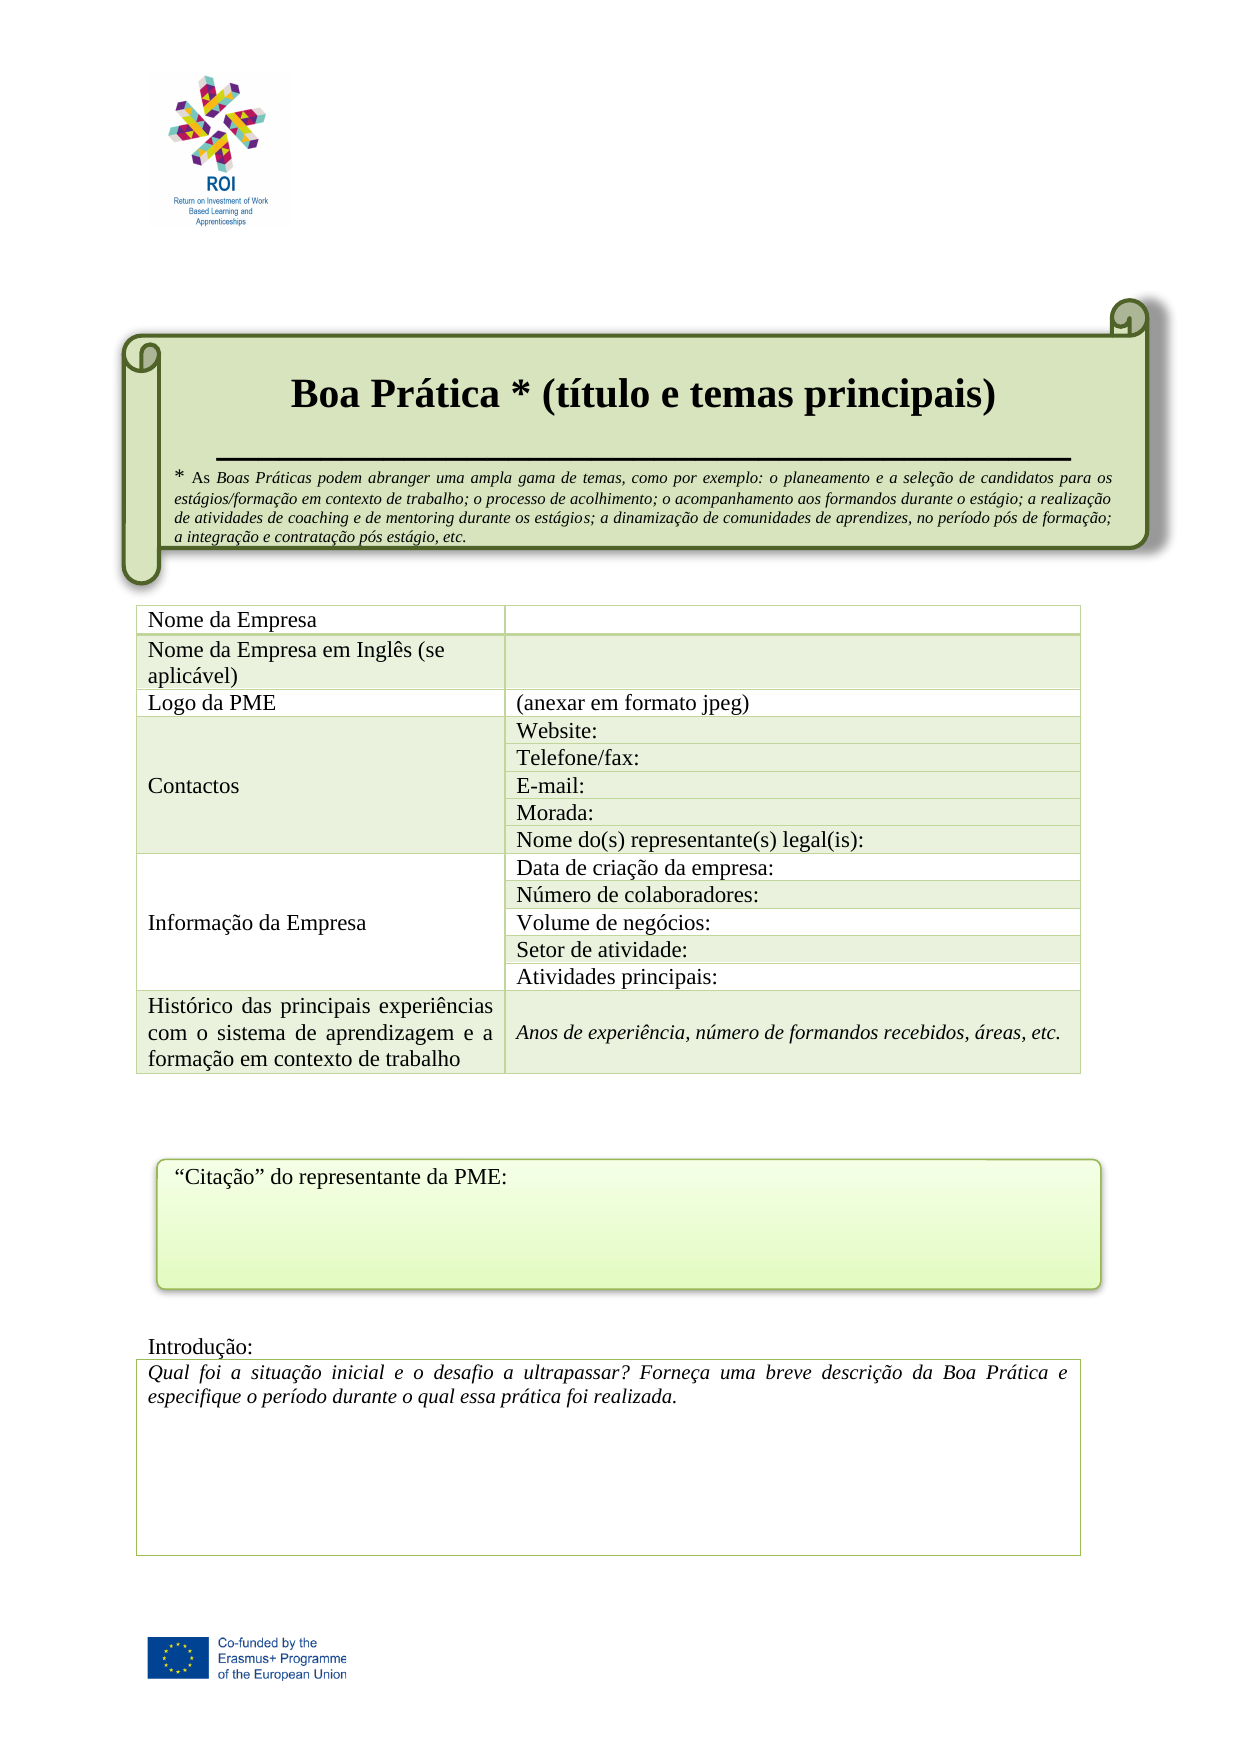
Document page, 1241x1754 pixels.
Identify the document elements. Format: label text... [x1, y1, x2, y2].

text Introdução: [148, 1333, 1093, 1359]
table_cell Logo da PME [137, 690, 504, 716]
table_cell E-mail: [506, 772, 1080, 798]
picture [147, 1637, 347, 1681]
table_cell Website: [506, 717, 1080, 743]
table_cell (anexar em formato jpeg) [506, 690, 1080, 716]
table_cell Data de criação da empresa: [506, 854, 1080, 880]
table_cell Contactos [137, 717, 504, 853]
table_header Qual foi a situação inicial e o desafio a ultrapassar? Forneça uma breve descrição da Boa Prática e especifique o período durante o qual essa prática foi realizada. [137, 1360, 1080, 1555]
table_cell Atividades principais: [506, 964, 1080, 990]
table_cell Morada: [506, 799, 1080, 825]
table_cell Nome da Empresa em Inglês (se aplicável) [137, 636, 504, 688]
table_cell [506, 636, 1080, 688]
table_header [506, 606, 1080, 633]
table_cell Nome do(s) representante(s) legal(is): [506, 826, 1080, 853]
table_cell Histórico das principais experiências com o sistema de aprendizagem e a formação em contexto de trabalho [137, 991, 504, 1073]
picture [147, 73, 292, 228]
table_cell Informação da Empresa [137, 854, 504, 990]
table_cell Número de colaboradores: [506, 881, 1080, 908]
table_cell Volume de negócios: [506, 909, 1080, 935]
table_cell Anos de experiência, número de formandos recebidos, áreas, etc. [506, 991, 1080, 1073]
table_cell Setor de atividade: [506, 936, 1080, 962]
table_header Nome da Empresa [137, 606, 504, 633]
table_cell Telefone/fax: [506, 744, 1080, 771]
